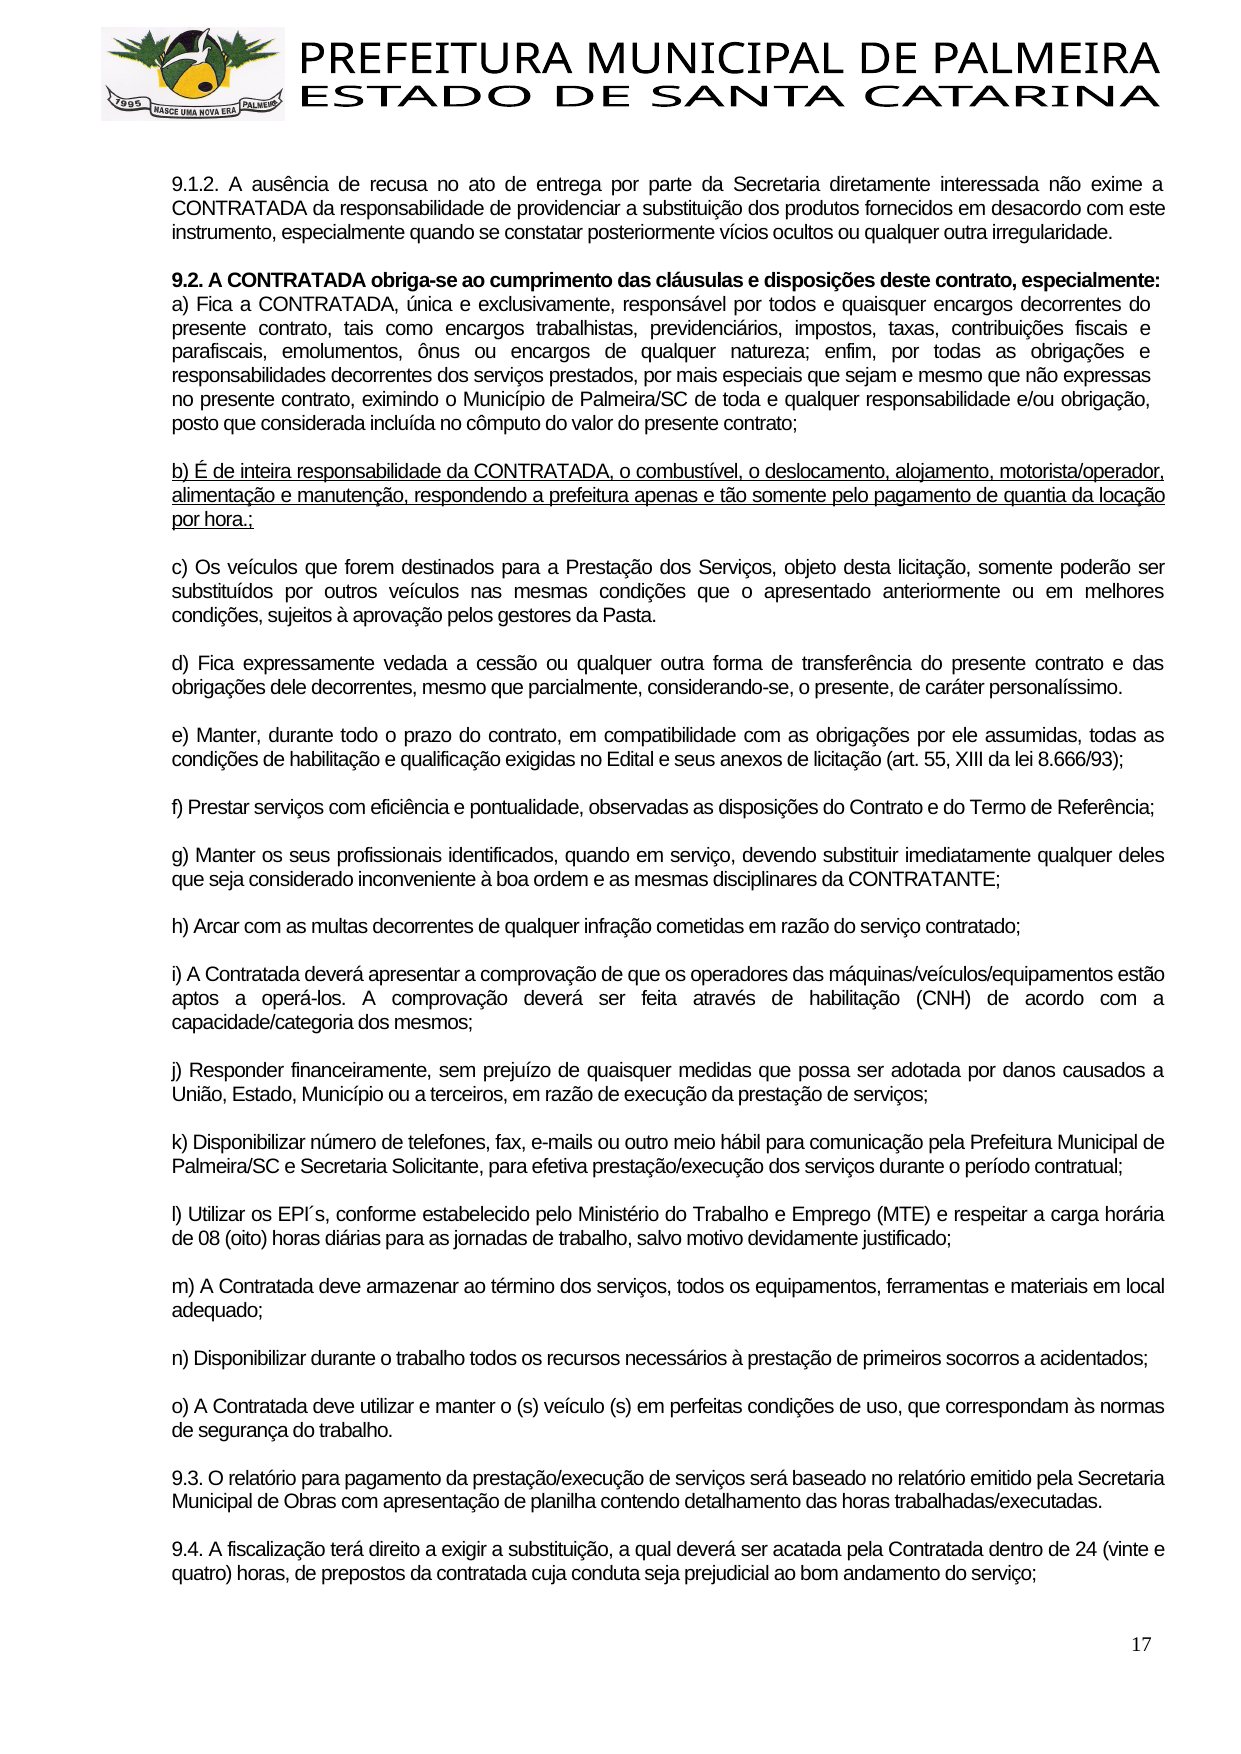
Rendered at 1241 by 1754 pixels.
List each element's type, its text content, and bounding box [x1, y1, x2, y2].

text 9.4. A fiscalização terá direito a exigir a substituição, a qual deverá ser acatada pela Contratada dentro de 24 (vinte e quatro) horas, de prepostos da contratada cuja conduta seja prejudicial ao bom andamento do serviço; [171, 1537, 1166, 1585]
text f) Prestar serviços com eficiência e pontualidade, observadas as disposições do Contrato e do Termo de Referência; [171, 794, 1166, 818]
text m) A Contratada deve armazenar ao término dos serviços, todos os equipamentos, ferramentas e materiais em local adequado; [171, 1274, 1166, 1322]
text b) É de inteira responsabilidade da CONTRATADA, o combustível, o deslocamento, alojamento, motorista/operador, alimentação e manutenção, respondendo a prefeitura apenas e tão somente pelo pagamento de quantia da locação por hora.; [171, 459, 1166, 531]
text e) Manter, durante todo o prazo do contrato, em compatibilidade com as obrigações por ele assumidas, todas as condições de habilitação e qualificação exigidas no Edital e seus anexos de licitação (art. 55, XIII da lei 8.666/93); [171, 723, 1166, 771]
text a) Fica a CONTRATADA, única e exclusivamente, responsável por todos e quaisquer encargos decorrentes do presente contrato, tais como encargos trabalhistas, previdenciários, impostos, taxas, contribuições fiscais e parafiscais, emolumentos, ônus ou encargos de qualquer natureza; enfim, por todas as obrigações e responsabilidades decorrentes dos serviços prestados, por mais especiais que sejam e mesmo que não expressas no presente contrato, eximindo o Município de Palmeira/SC de toda e qualquer responsabilidade e/ou obrigação, posto que considerada incluída no cômputo do valor do presente contrato; [171, 291, 1152, 435]
text 9.1.2. A ausência de recusa no ato de entrega por parte da Secretaria diretamente interessada não exime a CONTRATADA da responsabilidade de providenciar a substituição dos produtos fornecidos em desacordo com este instrumento, especialmente quando se constatar posteriormente vícios ocultos ou qualquer outra irregularidade. [171, 172, 1166, 243]
text g) Manter os seus profissionais identificados, quando em serviço, devendo substituir imediatamente qualquer deles que seja considerado inconveniente à boa ordem e as mesmas disciplinares da CONTRATANTE; [171, 842, 1166, 890]
text h) Arcar com as multas decorrentes de qualquer infração cometidas em razão do serviço contratado; [171, 914, 1166, 938]
text n) Disponibilizar durante o trabalho todos os recursos necessários à prestação de primeiros socorros a acidentados; [171, 1346, 1166, 1369]
picture [101, 27, 285, 121]
text i) A Contratada deverá apresentar a comprovação de que os operadores das máquinas/veículos/equipamentos estão aptos a operá-los. A comprovação deverá ser feita através de habilitação (CNH) de acordo com a capacidade/categoria dos mesmos; [171, 962, 1166, 1034]
text l) Utilizar os EPI´s, conforme estabelecido pelo Ministério do Trabalho e Emprego (MTE) e respeitar a carga horária de 08 (oito) horas diárias para as jornadas de trabalho, salvo motivo devidamente justificado; [171, 1202, 1166, 1250]
text o) A Contratada deve utilizar e manter o (s) veículo (s) em perfeitas condições de uso, que correspondam às normas de segurança do trabalho. [171, 1393, 1166, 1441]
text 9.3. O relatório para pagamento da prestação/execução de serviços será baseado no relatório emitido pela Secretaria Municipal de Obras com apresentação de planilha contendo detalhamento das horas trabalhadas/executadas. [171, 1465, 1166, 1513]
text 9.2. A CONTRATADA obriga-se ao cumprimento das cláusulas e disposições deste contrato, especialmente: [171, 267, 1166, 291]
text j) Responder financeiramente, sem prejuízo de quaisquer medidas que possa ser adotada por danos causados a União, Estado, Município ou a terceiros, em razão de execução da prestação de serviços; [171, 1058, 1166, 1106]
text c) Os veículos que forem destinados para a Prestação dos Serviços, objeto desta licitação, somente poderão ser substituídos por outros veículos nas mesmas condições que o apresentado anteriormente ou em melhores condições, sujeitos à aprovação pelos gestores da Pasta. [171, 555, 1166, 627]
text d) Fica expressamente vedada a cessão ou qualquer outra forma de transferência do presente contrato e das obrigações dele decorrentes, mesmo que parcialmente, considerando-se, o presente, de caráter personalíssimo. [171, 651, 1166, 699]
text k) Disponibilizar número de telefones, fax, e-mails ou outro meio hábil para comunicação pela Prefeitura Municipal de Palmeira/SC e Secretaria Solicitante, para efetiva prestação/execução dos serviços durante o período contratual; [171, 1130, 1166, 1178]
